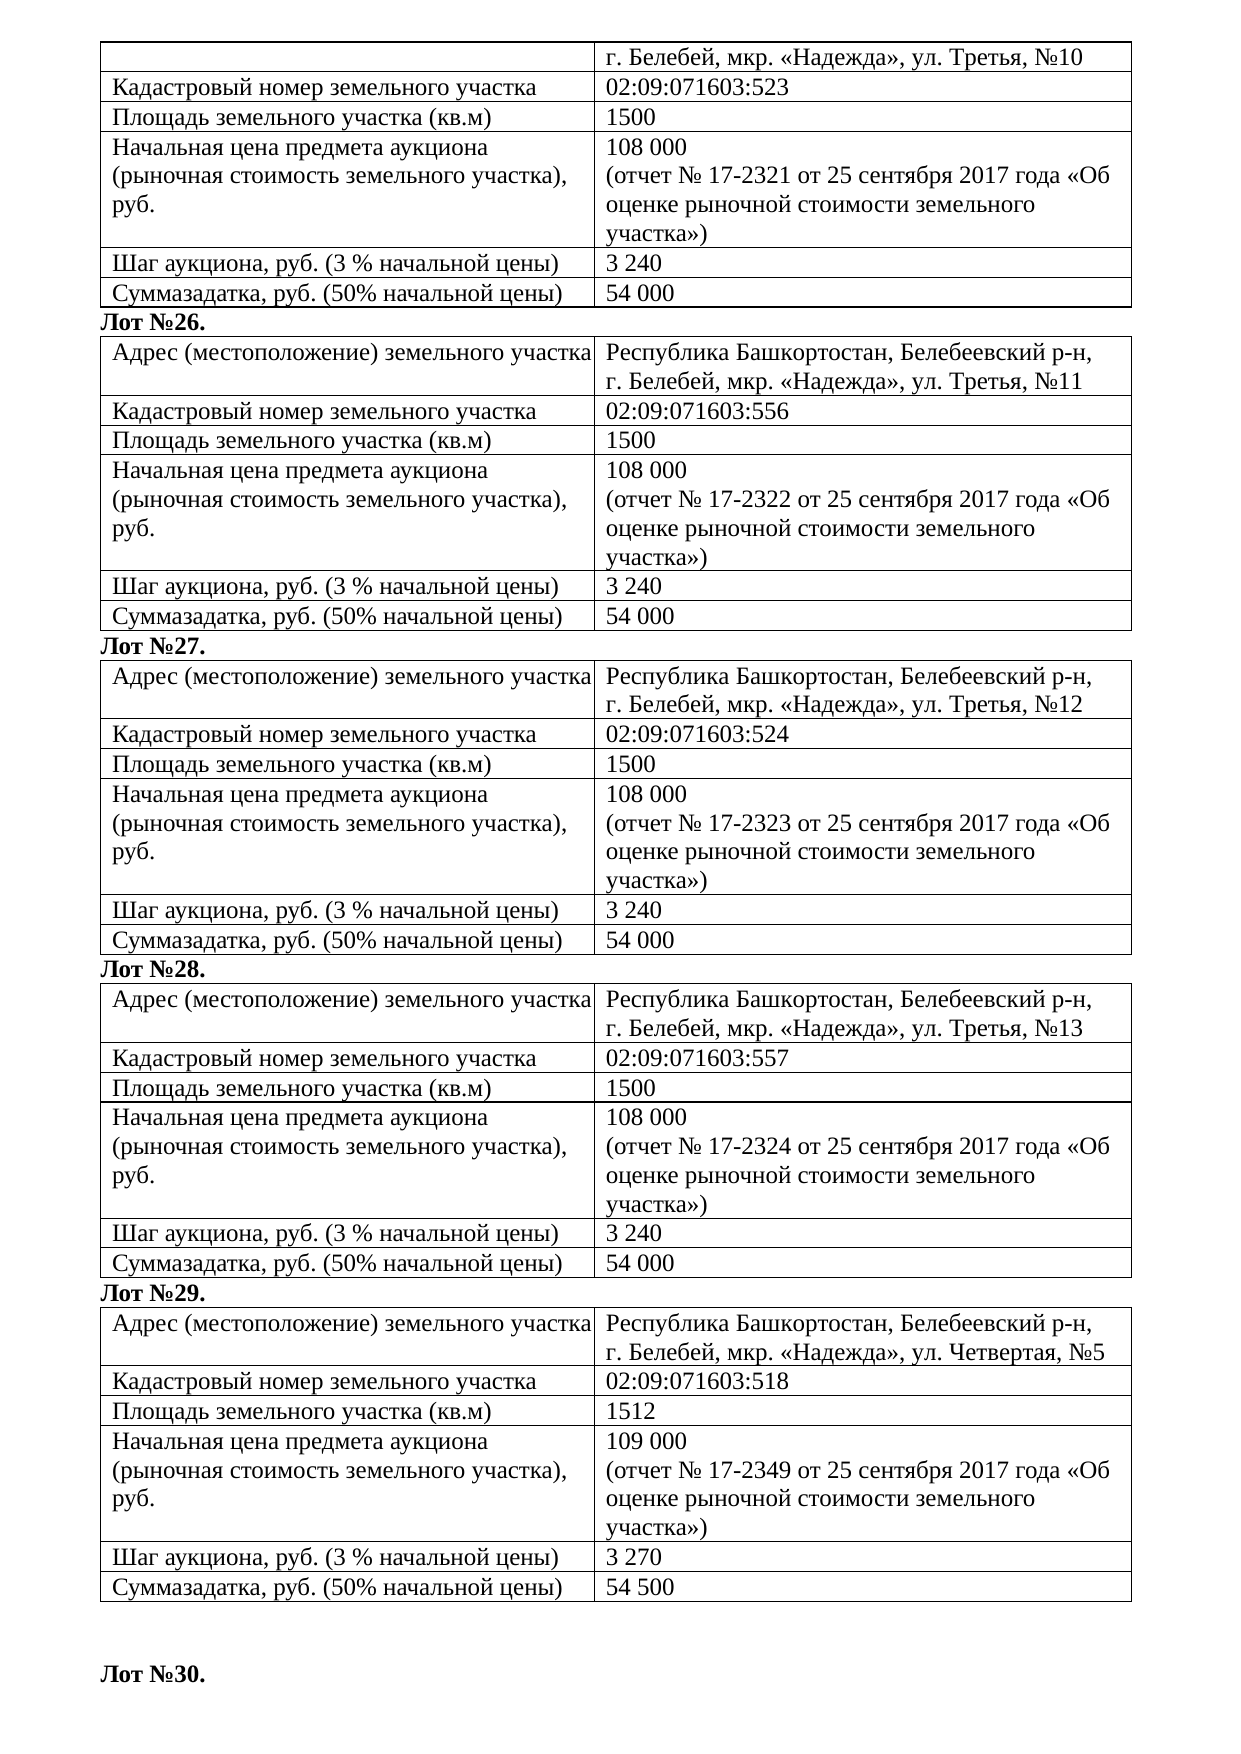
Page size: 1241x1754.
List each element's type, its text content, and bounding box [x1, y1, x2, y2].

table_cell Суммазадатка, руб. (50% начальной цены) [101, 278, 594, 306]
table_cell 3 240 [595, 571, 1131, 600]
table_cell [101, 132, 594, 247]
table_cell 54 000 [595, 601, 1131, 630]
table_cell 02:09:071603:518 [595, 1366, 1131, 1395]
table_cell 54 000 [595, 1248, 1131, 1277]
table_cell 109 000 (отчет № 17-2349 от 25 сентября 2017 года «Об оценке рыночной стоимости земельного участка») [595, 1426, 1131, 1541]
table_cell 54 000 [595, 925, 1131, 953]
table_cell Кадастровый номер земельного участка [101, 1366, 594, 1395]
table_cell 3 240 [595, 1219, 1131, 1247]
table_cell Шаг аукциона, руб. (3 % начальной цены) [101, 571, 594, 600]
text Лот №28. [100, 954, 1220, 983]
table_cell 3 270 [595, 1542, 1131, 1571]
table_cell Начальная цена предмета аукциона (рыночная стоимость земельного участка), руб. [101, 779, 594, 894]
table_cell Начальная цена предмета аукциона (рыночная стоимость земельного участка), руб. [101, 1103, 594, 1217]
table_header Адрес (местоположение) земельного участка [101, 1308, 594, 1365]
table_cell 108 000 (отчет № 17-2321 от 25 сентября 2017 года «Об оценке рыночной стоимости земельного участка») [595, 132, 1131, 247]
table_cell Начальная цена предмета аукциона (рыночная стоимость земельного участка), руб. [101, 455, 594, 570]
table_header Адрес (местоположение) земельного участка [101, 337, 594, 395]
table_cell Кадастровый номер земельного участка [101, 1043, 594, 1072]
text Лот №29. [100, 1278, 1220, 1307]
table_cell Суммазадатка, руб. (50% начальной цены) [101, 1248, 594, 1277]
table_cell Суммазадатка, руб. (50% начальной цены) [101, 925, 594, 953]
table_header Адрес (местоположение) земельного участка [101, 984, 594, 1042]
table_cell Площадь земельного участка (кв.м) [101, 102, 594, 131]
table_header Республика Башкортостан, Белебеевский р-н, г. Белебей, мкр. «Надежда», ул. Третья, №11 [595, 337, 1131, 395]
table_cell Площадь земельного участка (кв.м) [101, 426, 594, 454]
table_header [595, 43, 1131, 71]
table_cell Суммазадатка, руб. (50% начальной цены) [101, 1572, 594, 1601]
table_header Республика Башкортостан, Белебеевский р-н, г. Белебей, мкр. «Надежда», ул. Четвертая, №5 [595, 1308, 1131, 1365]
text Лот №26. [100, 307, 1220, 336]
table_header Адрес (местоположение) земельного участка [101, 661, 594, 718]
table_cell 108 000 (отчет № 17-2322 от 25 сентября 2017 года «Об оценке рыночной стоимости земельного участка») [595, 455, 1131, 570]
table_cell Шаг аукциона, руб. (3 % начальной цены) [101, 895, 594, 924]
table_cell 1500 [595, 102, 1131, 131]
table_cell 02:09:071603:557 [595, 1043, 1131, 1072]
table_cell Кадастровый номер земельного участка [101, 72, 594, 101]
table_cell Суммазадатка, руб. (50% начальной цены) [101, 601, 594, 630]
table_cell Шаг аукциона, руб. (3 % начальной цены) [101, 248, 594, 277]
table_cell 108 000 (отчет № 17-2324 от 25 сентября 2017 года «Об оценке рыночной стоимости земельного участка») [595, 1103, 1131, 1217]
table_cell Площадь земельного участка (кв.м) [101, 1073, 594, 1101]
table_cell 3 240 [595, 895, 1131, 924]
table_header Республика Башкортостан, Белебеевский р-н, г. Белебей, мкр. «Надежда», ул. Третья, №13 [595, 984, 1131, 1042]
table_cell 1500 [595, 1073, 1131, 1101]
table_cell Площадь земельного участка (кв.м) [101, 749, 594, 778]
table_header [101, 43, 594, 71]
table_cell 02:09:071603:523 [595, 72, 1131, 101]
table_cell 54 500 [595, 1572, 1131, 1601]
table_cell 3 240 [595, 248, 1131, 277]
table_cell Кадастровый номер земельного участка [101, 396, 594, 424]
table_cell 108 000 (отчет № 17-2323 от 25 сентября 2017 года «Об оценке рыночной стоимости земельного участка») [595, 779, 1131, 894]
table_cell 1500 [595, 749, 1131, 778]
table_cell 54 000 [595, 278, 1131, 306]
table_cell 02:09:071603:524 [595, 719, 1131, 748]
table_cell 1512 [595, 1396, 1131, 1425]
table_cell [101, 1426, 594, 1541]
table_cell 02:09:071603:556 [595, 396, 1131, 424]
table_cell Шаг аукциона, руб. (3 % начальной цены) [101, 1219, 594, 1247]
table_cell Кадастровый номер земельного участка [101, 719, 594, 748]
text Лот №30. [100, 1659, 1220, 1688]
text Лот №27. [100, 631, 1220, 660]
table_cell Шаг аукциона, руб. (3 % начальной цены) [101, 1542, 594, 1571]
table_cell 1500 [595, 426, 1131, 454]
table_cell Площадь земельного участка (кв.м) [101, 1396, 594, 1425]
table_header Республика Башкортостан, Белебеевский р-н, г. Белебей, мкр. «Надежда», ул. Третья, №12 [595, 661, 1131, 718]
